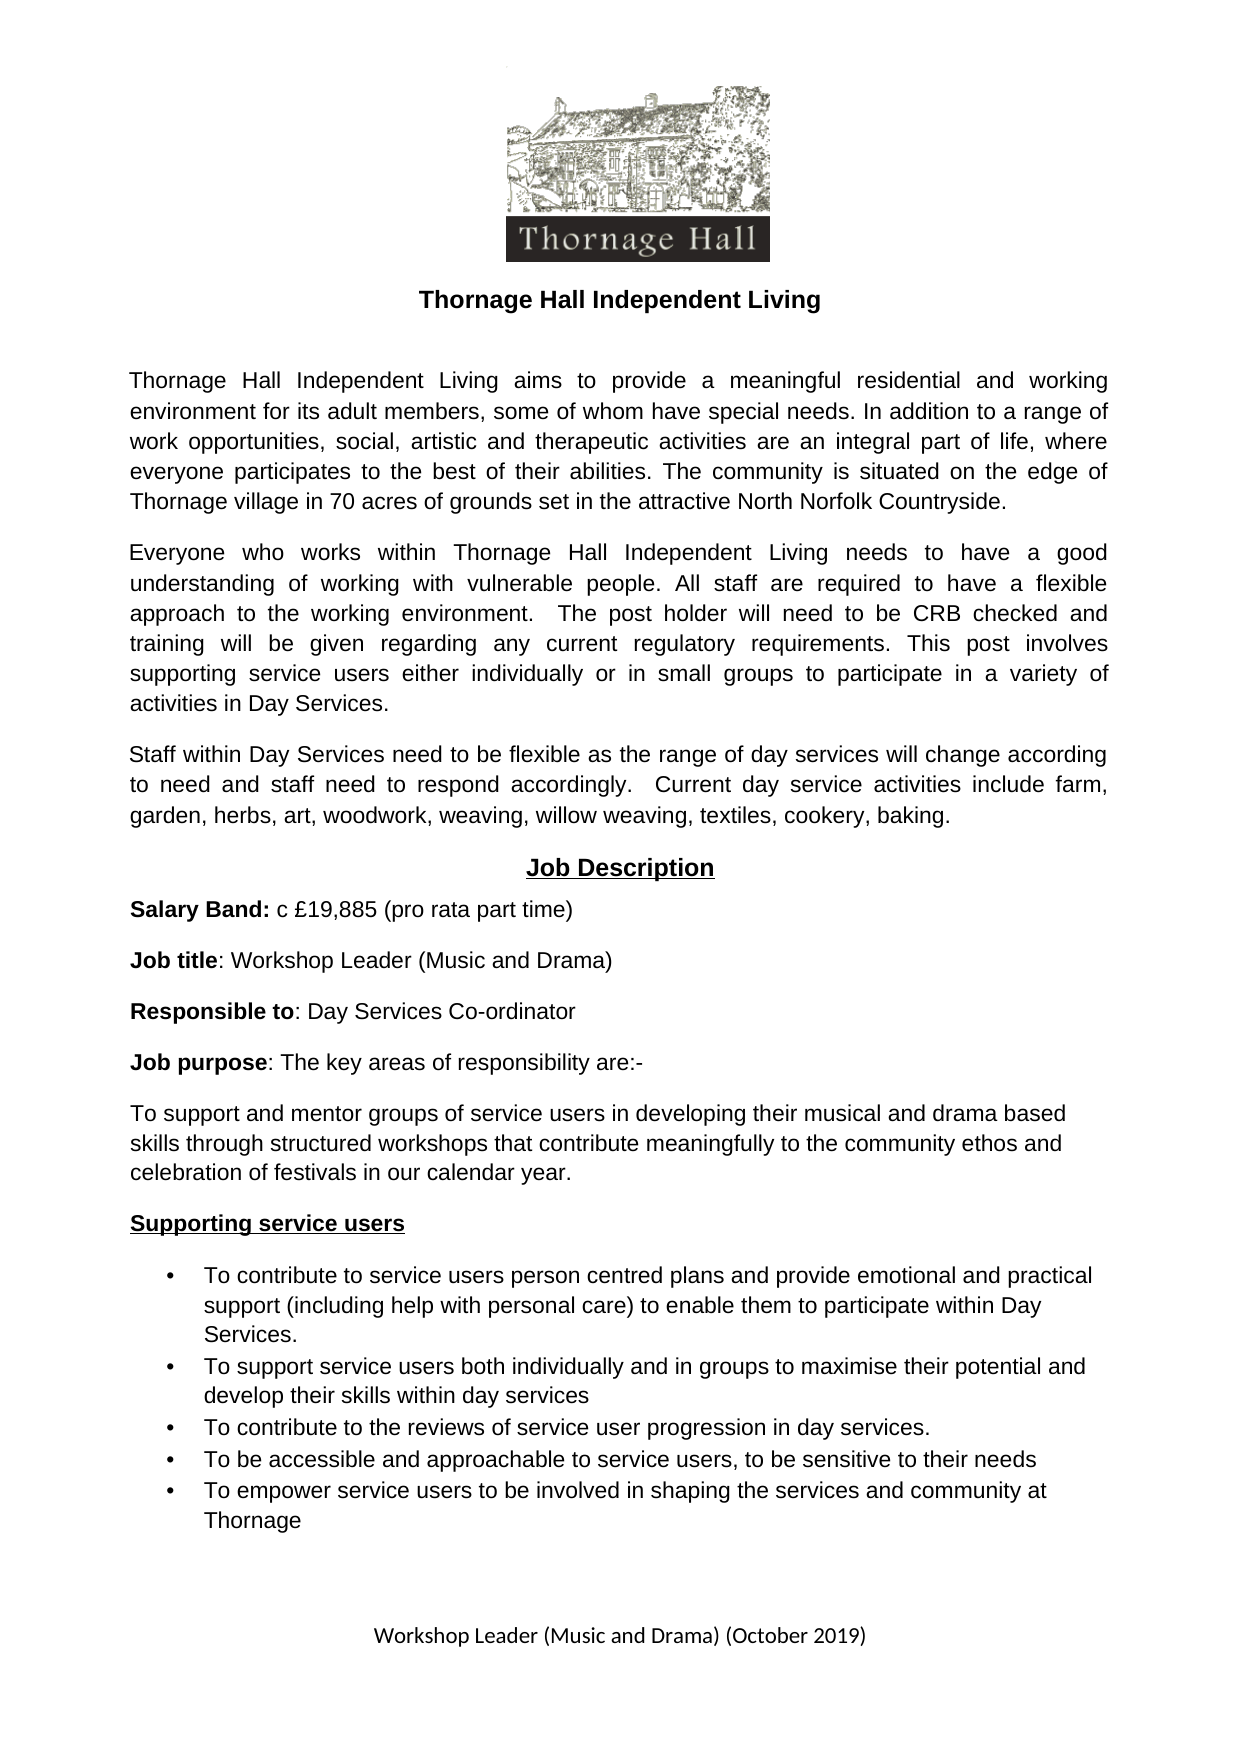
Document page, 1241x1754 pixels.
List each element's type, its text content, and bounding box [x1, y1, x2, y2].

text Salary Band: c £19,885 (pro rata part time) [130, 896, 1111, 922]
list To support service users both individually and in groups to maximise their potential and develop their skills within day services [166, 1353, 1111, 1409]
text Thornage Hall Independent Living aims to provide a meaningful residential and working environment for its adult members, some of whom have special needs. In addition to a range of work opportunities, social, artistic and therapeutic activities are an integral part of life, where everyone participates to the best of their abilities. The community is situated on the edge of Thornage village in 70 acres of grounds set in the attractive North Norfolk Countryside. [128, 367, 1109, 515]
text Job Description [130, 853, 1111, 881]
list To contribute to the reviews of service user progression in day services. [166, 1414, 1111, 1440]
text Job purpose: The key areas of responsibility are:- [130, 1049, 1111, 1075]
list To be accessible and approachable to service users, to be sensitive to their needs [166, 1446, 1111, 1472]
list To empower service users to be involved in shaping the services and community at Thornage [166, 1477, 1111, 1533]
text Everyone who works within Thornage Hall Independent Living needs to have a good understanding of working with vulnerable people. All staff are required to have a flexible approach to the working environment. The post holder will need to be CRB checked and training will be given regarding any current regulatory requirements. This post involves supporting service users either individually or in small groups to participate in a variety of activities in Day Services. [128, 539, 1109, 717]
picture [505, 65, 770, 262]
text Thornage Hall Independent Living [130, 286, 1110, 314]
subtitle Supporting service users [130, 1210, 1111, 1236]
text To support and mentor groups of service users in developing their musical and drama based skills through structured workshops that contribute meaningfully to the community ethos and celebration of festivals in our calendar year. [130, 1100, 1111, 1185]
text Job title: Workshop Leader (Music and Drama) [130, 947, 1111, 973]
list To contribute to service users person centred plans and provide emotional and practical support (including help with personal care) to enable them to participate within Day Services. [166, 1262, 1111, 1348]
text Staff within Day Services need to be flexible as the range of day services will change according to need and staff need to respond accordingly. Current day service activities include farm, garden, herbs, art, woodwork, weaving, willow weaving, textiles, cookery, baking. [128, 741, 1109, 828]
text Responsible to: Day Services Co-ordinator [130, 998, 1111, 1024]
